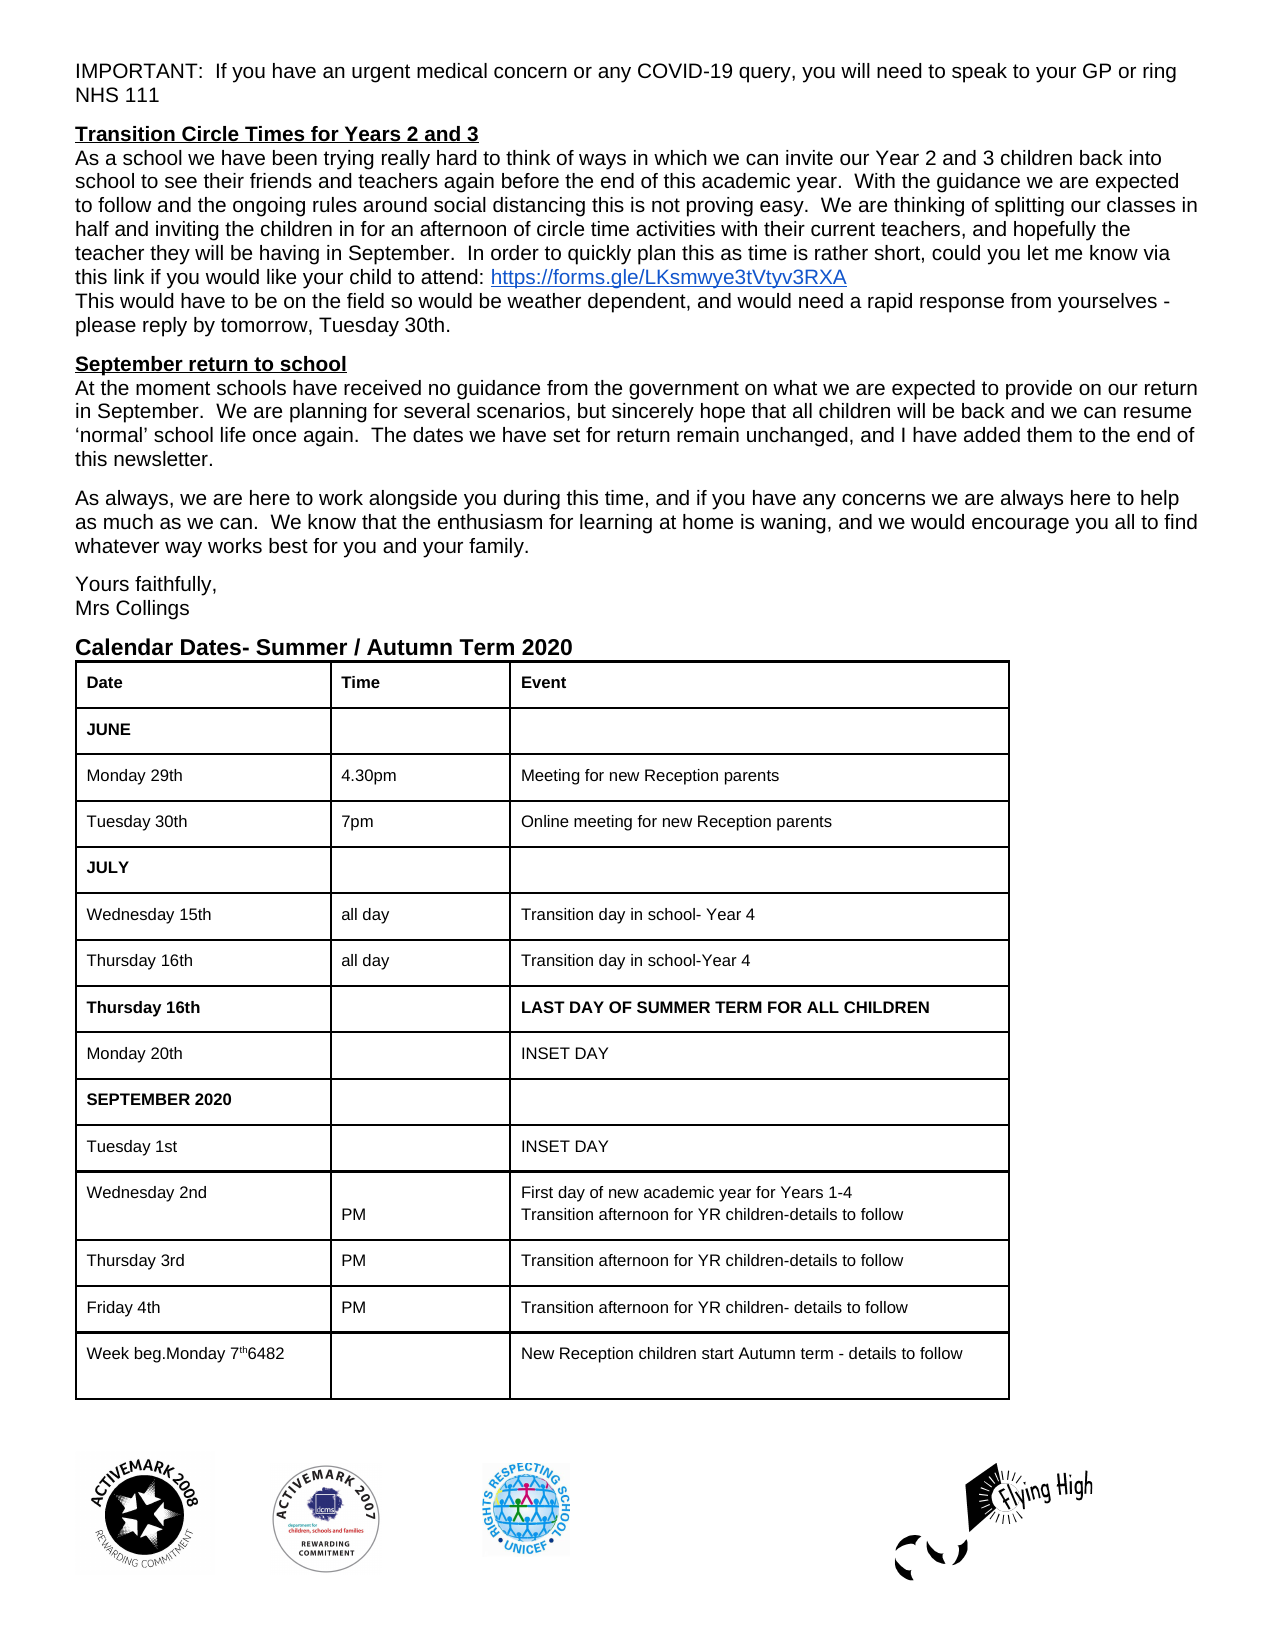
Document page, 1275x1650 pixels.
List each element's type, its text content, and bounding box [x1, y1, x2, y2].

table_cell Week beg.Monday 7th6482 [77, 1334, 330, 1398]
table_cell New Reception children start Autumn term - details to follow [511, 1334, 1008, 1398]
table_cell all day [332, 941, 509, 985]
table_cell 4.30pm [332, 755, 509, 799]
table_cell INSET DAY [511, 1033, 1008, 1078]
text At the moment schools have received no guidance from the government on what we are expected to provide on our return in September. We are planning for several scenarios, but sincerely hope that all children will be back and we can resume ‘normal’ school life once again. The dates we have set for return remain unchanged, and I have added them to the end of this newsletter. [75, 375, 1200, 471]
text IMPORTANT: If you have an urgent medical concern or any COVID-19 query, you will need to speak to your GP or ring NHS 111 [75, 59, 1200, 107]
table_cell all day [332, 894, 509, 938]
table_cell [511, 1080, 1008, 1124]
table_cell Tuesday 30th [77, 802, 330, 846]
table_cell [332, 709, 509, 753]
text This would have to be on the field so would be weather dependent, and would need a rapid response from yourselves - please reply by tomorrow, Tuesday 30th. [75, 289, 1200, 337]
text September return to school [75, 351, 1200, 375]
text As always, we are here to work alongside you during this time, and if you have any concerns we are always here to help as much as we can. We know that the enthusiasm for learning at home is waning, and we would encourage you all to find whatever way works best for you and your family. [75, 486, 1200, 557]
picture [894, 1463, 1093, 1581]
table_cell PM [332, 1173, 509, 1239]
table_cell [511, 709, 1008, 753]
table_cell INSET DAY [511, 1126, 1008, 1170]
text As a school we have been trying really hard to think of ways in which we can invite our Year 2 and 3 children back into school to see their friends and teachers again before the end of this academic year. With the guidance we are expected to follow and the ongoing rules around social distancing this is not proving easy. We are thinking of splitting our classes in half and inviting the children in for an afternoon of circle time activities with their current teachers, and hopefully the teacher they will be having in September. In order to quickly plan this as time is rather short, could you let me know via this link if you would like your child to attend: https://forms.gle/LKsmwye3tVtyv3RXA [75, 145, 1200, 289]
table_header Time [332, 663, 509, 707]
table_cell LAST DAY OF SUMMER TERM FOR ALL CHILDREN [511, 987, 1008, 1031]
table_cell [332, 1080, 509, 1124]
table_cell 7pm [332, 802, 509, 846]
table_cell Thursday 3rd [77, 1241, 330, 1285]
table_cell Transition day in school-Year 4 [511, 941, 1008, 985]
table_cell Transition afternoon for YR children-details to follow [511, 1241, 1008, 1285]
text Calendar Dates- Summer / Autumn Term 2020 [75, 634, 1200, 660]
table_cell First day of new academic year for Years 1-4 Transition afternoon for YR children-details to follow [511, 1173, 1008, 1239]
table_cell [332, 1033, 509, 1078]
picture [482, 1463, 570, 1557]
table_cell JULY [77, 848, 330, 892]
table_cell Monday 29th [77, 755, 330, 799]
table_cell Friday 4th [77, 1287, 330, 1331]
table_cell Transition day in school- Year 4 [511, 894, 1008, 938]
picture [75, 1451, 215, 1575]
table_cell Thursday 16th [77, 941, 330, 985]
table_cell Online meeting for new Reception parents [511, 802, 1008, 846]
table_cell Monday 20th [77, 1033, 330, 1078]
table_header Date [77, 663, 330, 707]
table_cell [511, 848, 1008, 892]
table_cell [332, 987, 509, 1031]
table_header Event [511, 663, 1008, 707]
table_cell Transition afternoon for YR children- details to follow [511, 1287, 1008, 1331]
table_cell [332, 1334, 509, 1398]
table_cell Wednesday 15th [77, 894, 330, 938]
picture [270, 1463, 382, 1575]
table_cell [332, 1126, 509, 1170]
text Transition Circle Times for Years 2 and 3 [75, 121, 1200, 145]
table_cell [332, 848, 509, 892]
table_cell JUNE [77, 709, 330, 753]
table_cell PM [332, 1241, 509, 1285]
table_cell Meeting for new Reception parents [511, 755, 1008, 799]
table_cell Wednesday 2nd [77, 1173, 330, 1239]
text Yours faithfully, [75, 572, 1200, 596]
table_cell SEPTEMBER 2020 [77, 1080, 330, 1124]
table_cell Tuesday 1st [77, 1126, 330, 1170]
table_cell Thursday 16th [77, 987, 330, 1031]
text Mrs Collings [75, 596, 1200, 620]
table_cell PM [332, 1287, 509, 1331]
